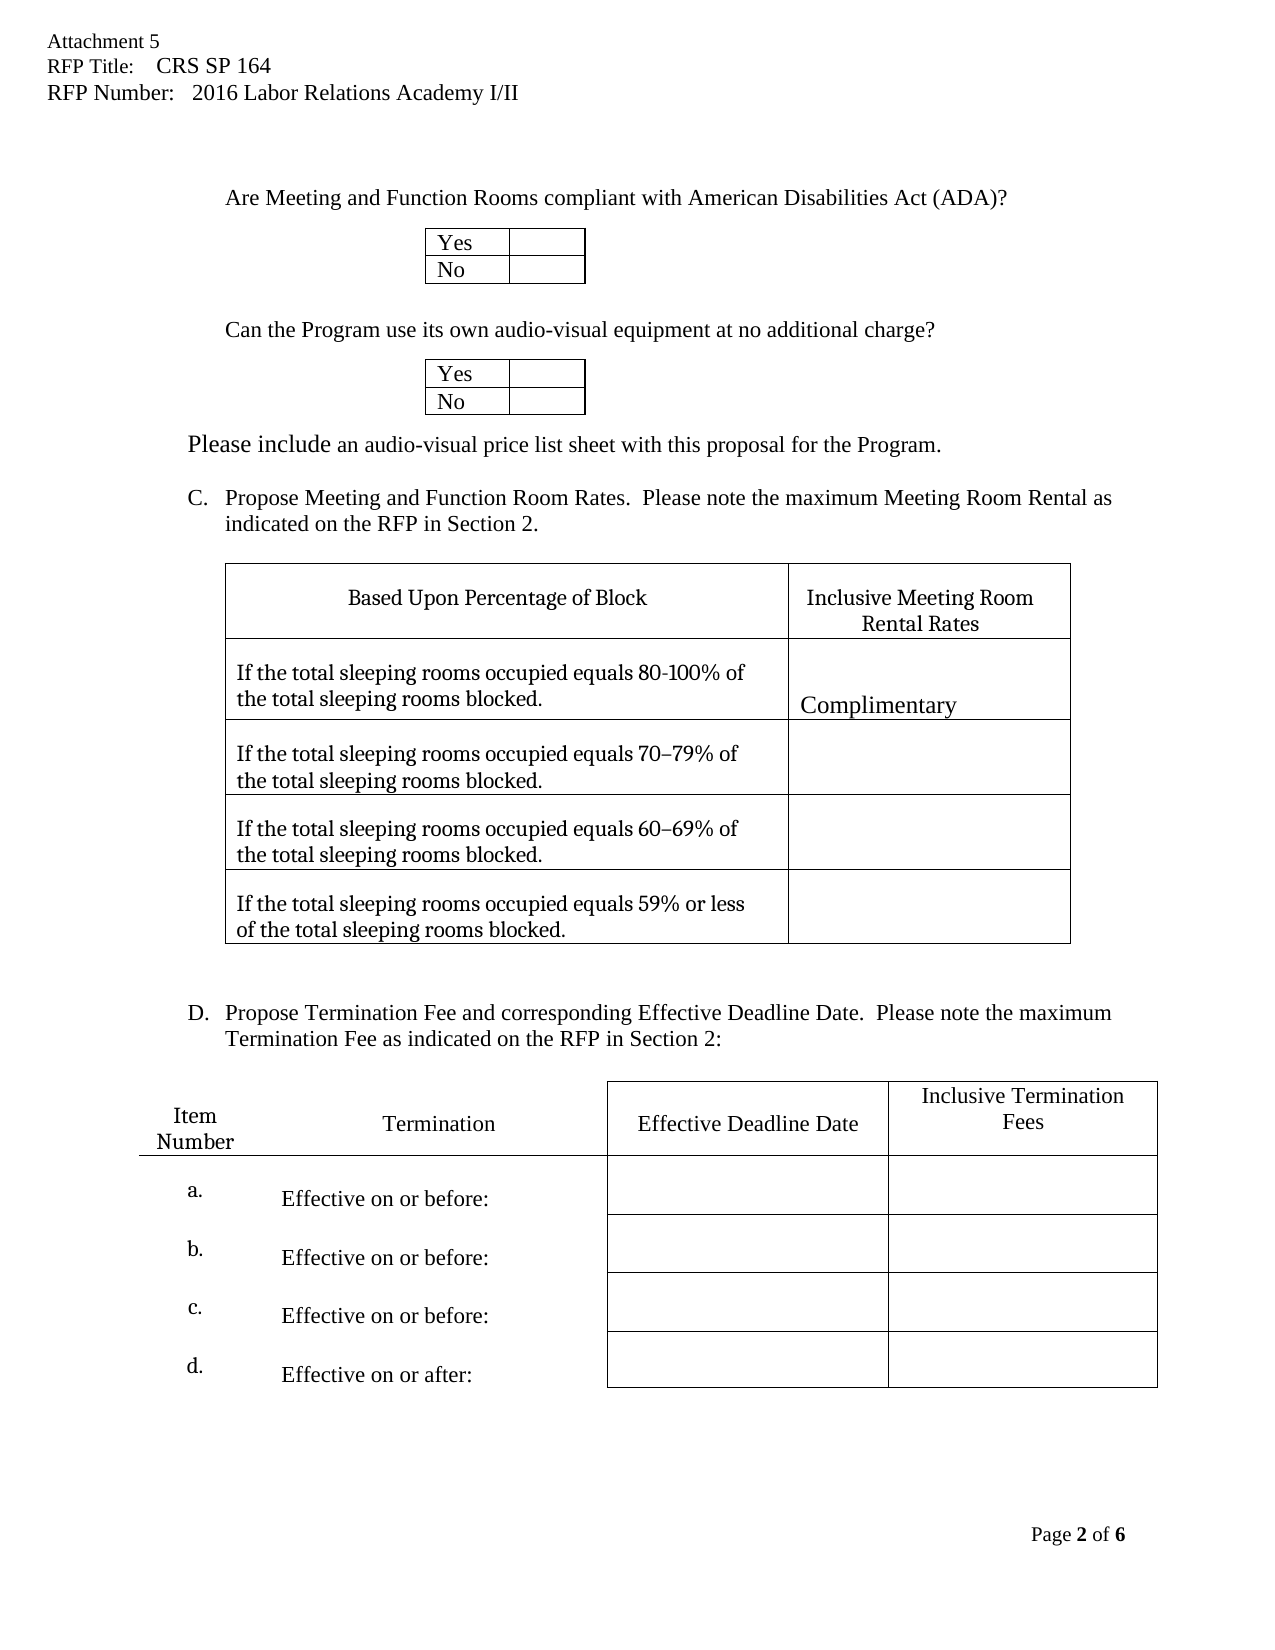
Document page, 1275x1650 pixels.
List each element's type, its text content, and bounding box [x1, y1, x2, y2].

table_cell [789, 870, 1070, 943]
text Can the Program use its own audio-visual equipment at no additional charge? [187, 316, 1125, 342]
table_cell If the total sleeping rooms occupied equals 80-100% of the total sleeping rooms blocked. [226, 639, 788, 719]
table_cell [889, 1215, 1157, 1272]
table_header Based Upon Percentage of Block [226, 564, 788, 637]
table_cell Effective on or before: [270, 1272, 607, 1331]
table_cell [789, 795, 1070, 868]
table_cell Effective on or after: [270, 1331, 607, 1387]
table_cell a. [139, 1156, 270, 1214]
table_cell [789, 720, 1070, 794]
table_header Effective Deadline Date [608, 1082, 888, 1155]
text Are Meeting and Function Rooms compliant with American Disabilities Act (ADA)? [187, 184, 1125, 211]
table_header Termination [270, 1081, 607, 1155]
table_cell If the total sleeping rooms occupied equals 59% or less of the total sleeping rooms blocked. [226, 870, 788, 943]
table_header Item Number [139, 1081, 270, 1155]
table_cell [889, 1273, 1157, 1331]
table_cell [889, 1332, 1157, 1387]
table_cell [608, 1332, 888, 1387]
table_cell d. [139, 1331, 270, 1387]
table_cell Effective on or before: [270, 1156, 607, 1214]
table_header Inclusive Meeting Room Rental Rates [789, 564, 1070, 637]
table_cell c. [139, 1272, 270, 1331]
table_header [510, 229, 584, 255]
table_cell b. [139, 1214, 270, 1272]
table_header [510, 360, 584, 387]
table_cell [608, 1215, 888, 1272]
text Please include an audio-visual price list sheet with this proposal for the Program. [150, 429, 1125, 457]
table_cell [889, 1156, 1157, 1214]
table_header Yes [426, 229, 509, 255]
table_header Inclusive Termination Fees [889, 1082, 1157, 1155]
table_cell [608, 1156, 888, 1214]
table_cell [510, 388, 584, 414]
table_cell No [426, 388, 509, 414]
table_header Yes [426, 360, 509, 387]
list Propose Termination Fee and corresponding Effective Deadline Date. Please note the maximum Termination Fee as indicated on the RFP in Section 2: [187, 999, 1125, 1052]
table_cell No [426, 256, 509, 282]
table_cell [608, 1273, 888, 1331]
table_cell If the total sleeping rooms occupied equals 60–69% of the total sleeping rooms blocked. [226, 795, 788, 868]
list Propose Meeting and Function Room Rates. Please note the maximum Meeting Room Rental as indicated on the RFP in Section 2. [187, 484, 1125, 537]
table_cell Complimentary [789, 639, 1070, 719]
table_cell Effective on or before: [270, 1214, 607, 1272]
table_cell [510, 256, 584, 282]
table_cell If the total sleeping rooms occupied equals 70–79% of the total sleeping rooms blocked. [226, 720, 788, 794]
